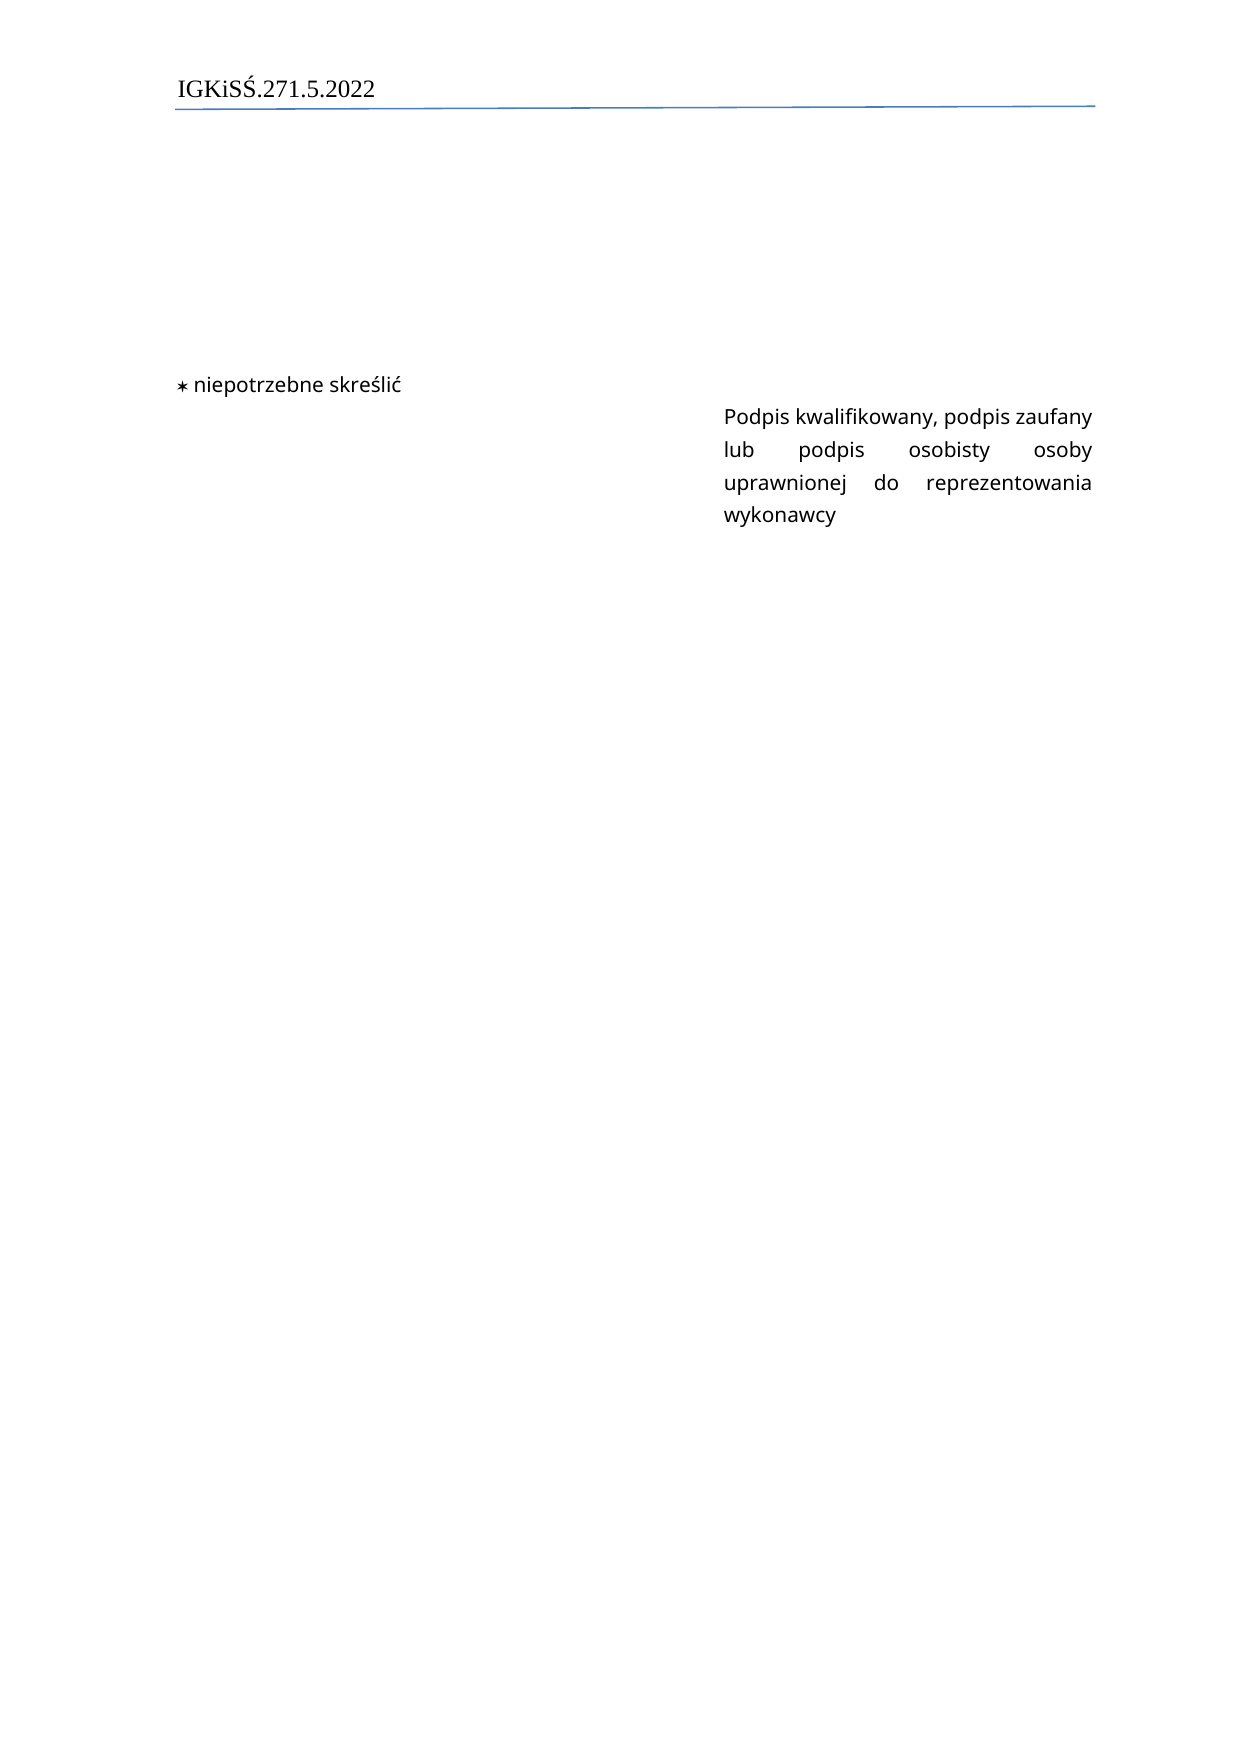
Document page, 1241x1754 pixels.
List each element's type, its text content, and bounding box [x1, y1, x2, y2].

text  niepotrzebne skreślić [177, 370, 1092, 398]
text Podpis kwalifikowany, podpis zaufany lub podpis osobisty osoby uprawnionej do reprezentowania wykonawcy [723, 402, 1092, 529]
